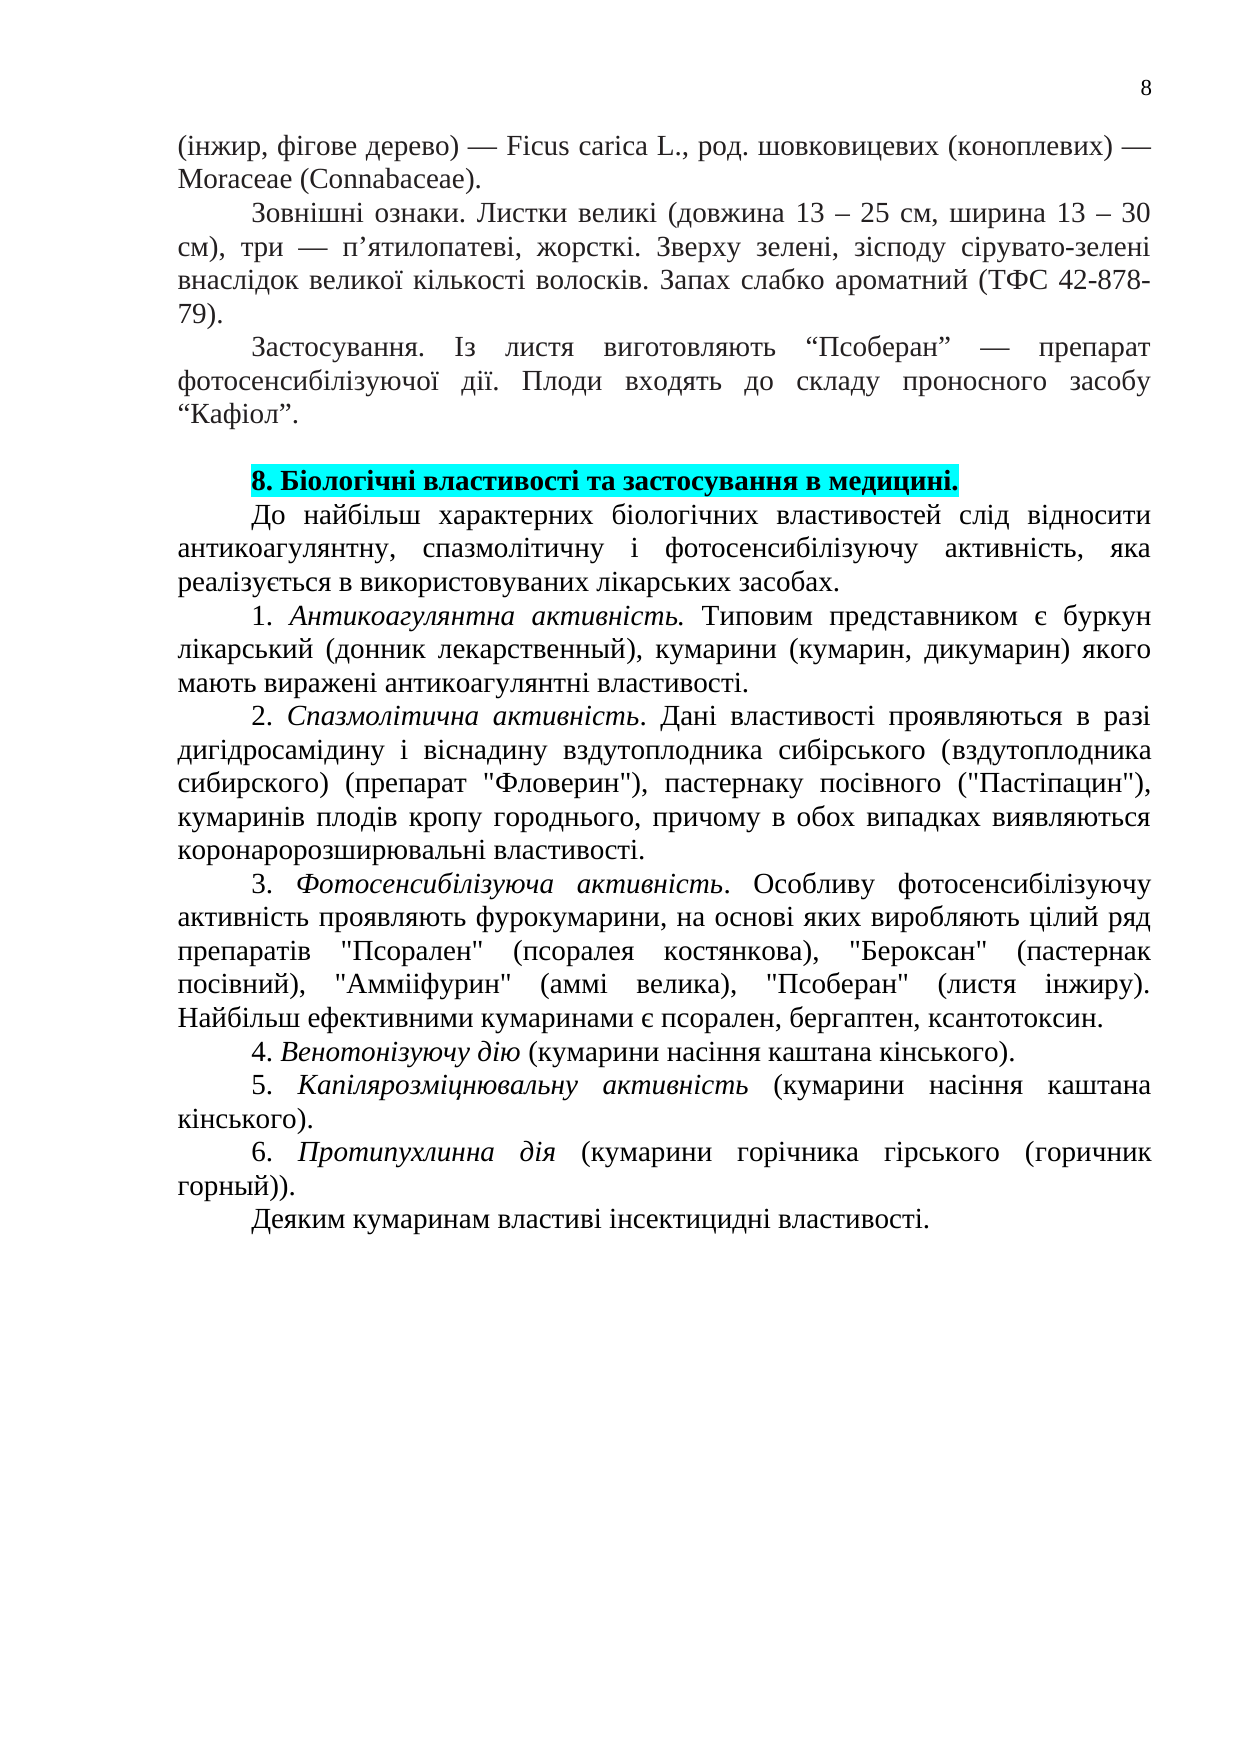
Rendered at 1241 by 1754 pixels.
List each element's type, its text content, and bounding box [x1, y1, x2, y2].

text 3. Фотосенсибілізуюча активність. Особливу фотосенсибілізуючу активність проявляють фурокумарини, на основі яких виробляють цілий ряд препаратів "Псорален" (псоралея костянкова), "Бероксан" (пастернак посівний), "Аммііфурин" (аммі велика), "Псоберан" (листя інжиру). Найбільш ефективними кумаринами є псорален, бергаптен, ксантотоксин. [177, 866, 1152, 1034]
text Зовнішні ознаки. Листки великі (довжина 13 – 25 см, ширина 13 – 30 см), три — п’ятилопатеві, жорсткі. Зверху зелені, зісподу сірувато-зелені внаслідок великої кількості волосків. Запах слабко ароматний (ТФС 42-878-79). [177, 195, 1152, 329]
text 8. Біологічні властивості та застосування в медицині. [177, 463, 1152, 497]
text 1. Антикоагулянтна активність. Типовим представником є буркун лікарський (донник лекарственный), кумарини (кумарин, дикумарин) якого мають виражені антикоагулянтні властивості. [177, 598, 1152, 698]
text Застосування. Із листя виготовляють “Псоберан” — препарат фотосенсибілізуючої дії. Плоди входять до складу проносного засобу “Кафіол”. [177, 329, 1152, 430]
text 5. Капілярозміцнювальну активність (кумарини насіння каштана кінського). [177, 1067, 1152, 1134]
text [177, 128, 1152, 195]
text 6. Протипухлинна дія (кумарини горічника гірського (горичник горный)). [177, 1134, 1152, 1201]
text Деяким кумаринам властиві інсектицидні властивості. [177, 1201, 1152, 1235]
text До найбільш характерних біологічних властивостей слід відносити антикоагулянтну, спазмолітичну і фотосенсибілізуючу активність, яка реалізується в використовуваних лікарських засобах. [177, 497, 1152, 598]
text 4. Венотонізуючу дію (кумарини насіння каштана кінського). [177, 1034, 1152, 1067]
text 2. Спазмолітична активність. Дані властивості проявляються в разі дигідросамідину і віснадину вздутоплодника сибірського (вздутоплодника сибирского) (препарат "Фловерин"), пастернаку посівного ("Пастіпацин"), кумаринів плодів кропу городнього, причому в обох випадках виявляються коронаророзширювальні властивості. [177, 698, 1152, 866]
